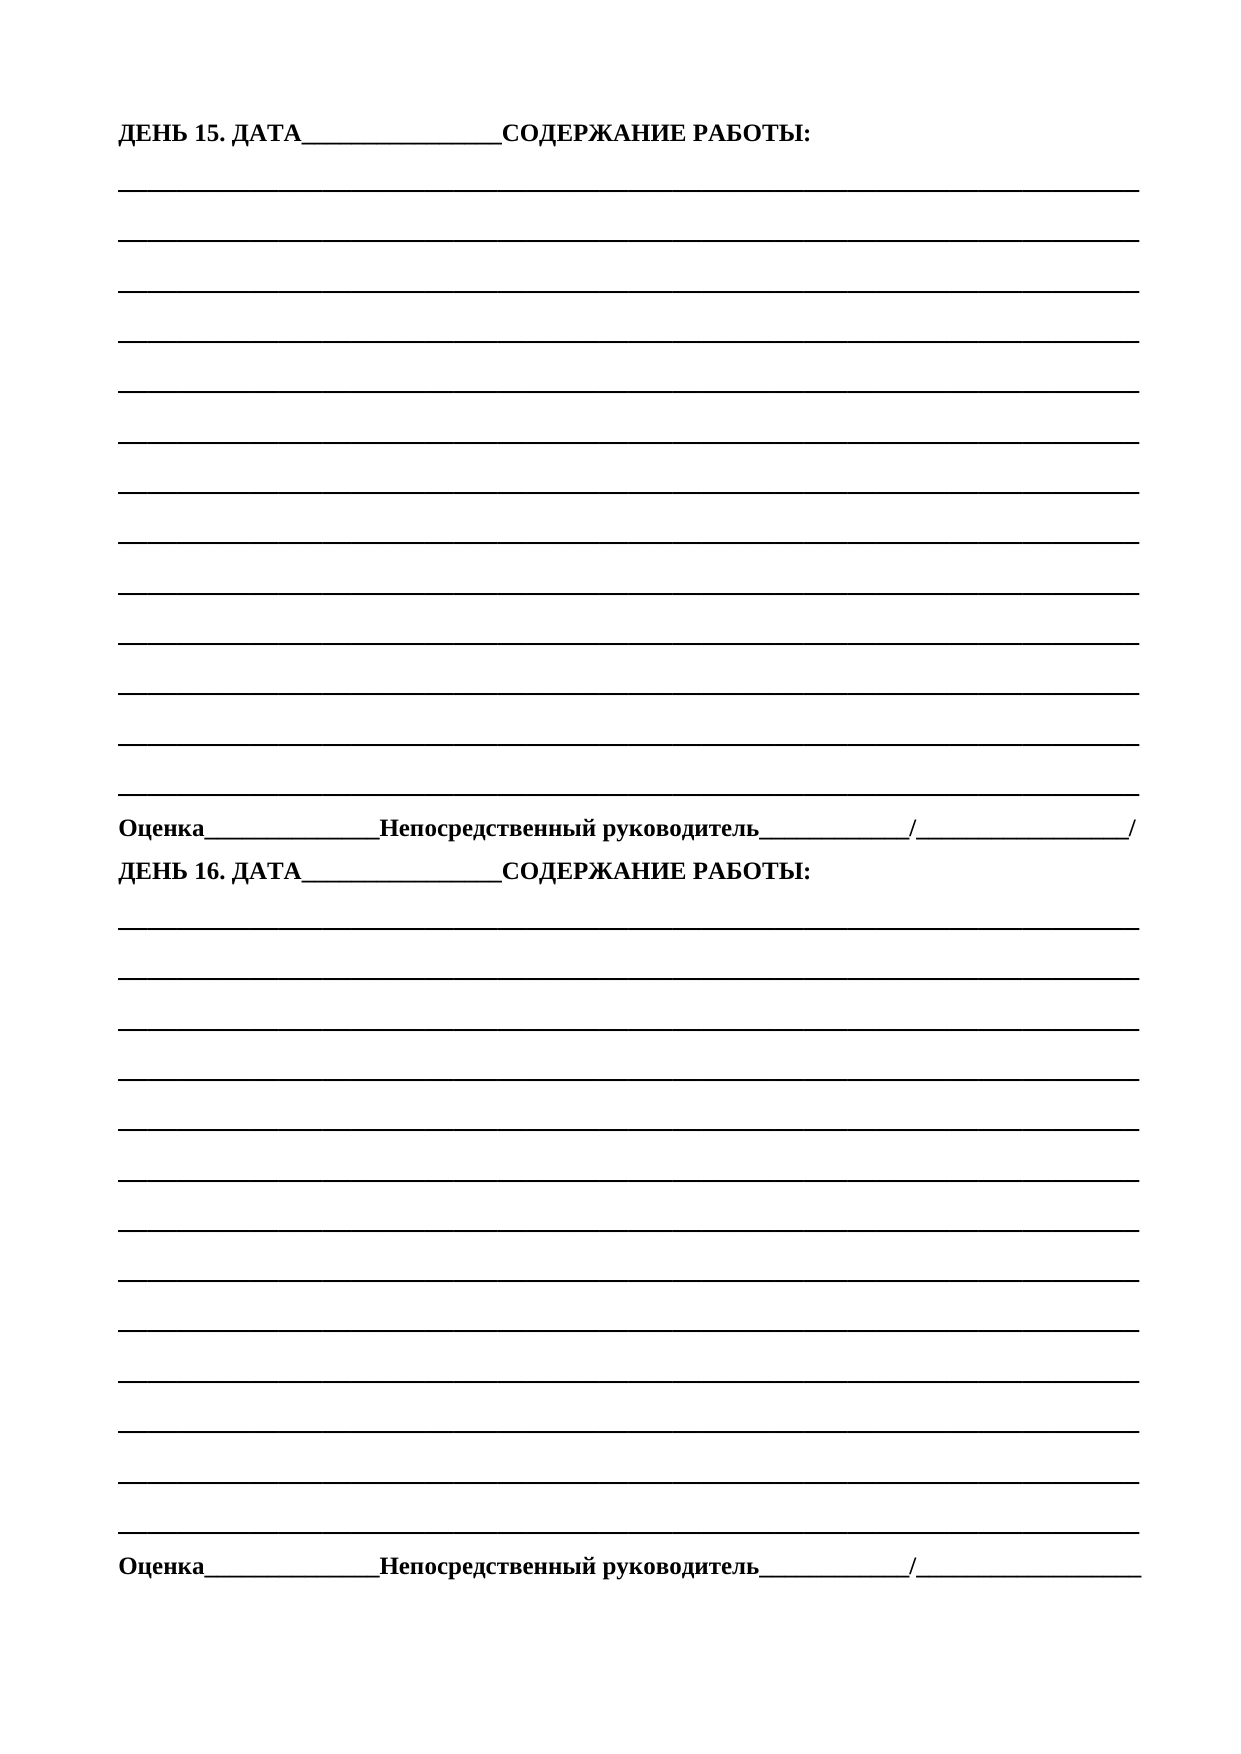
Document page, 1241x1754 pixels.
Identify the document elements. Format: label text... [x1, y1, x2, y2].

text ______________________________________________________________________________________________________________________________________________________________________________________________________________________________________________________________________________________________________________________________________________________________________________________________________________________________________________________________________________________________________________________________________________________________________________________________________________________________________________________________________________________________________________________________________________________________________________________________________________________________________________________________________________________________________________________________________________Оценка______________Непосредственный руководитель____________/__________________ [118, 899, 1152, 1579]
text ДЕНЬ 15. ДАТА________________СОДЕРЖАНИЕ РАБОТЫ: [118, 118, 1152, 147]
text ______________________________________________________________________________________________________________________________________________________________________________________________________________________________________________________________________________________________________________________________________________________________________________________________________________________________________________________________________________________________________________________________________________________________________________________________________________________________________________________________________________________________________________________________________________________________________________________________________________________________________________________________________________________________________________________________________________Оценка______________Непосредственный руководитель____________/_________________/ [118, 161, 1152, 842]
text ДЕНЬ 16. ДАТА________________СОДЕРЖАНИЕ РАБОТЫ: [118, 856, 1152, 885]
